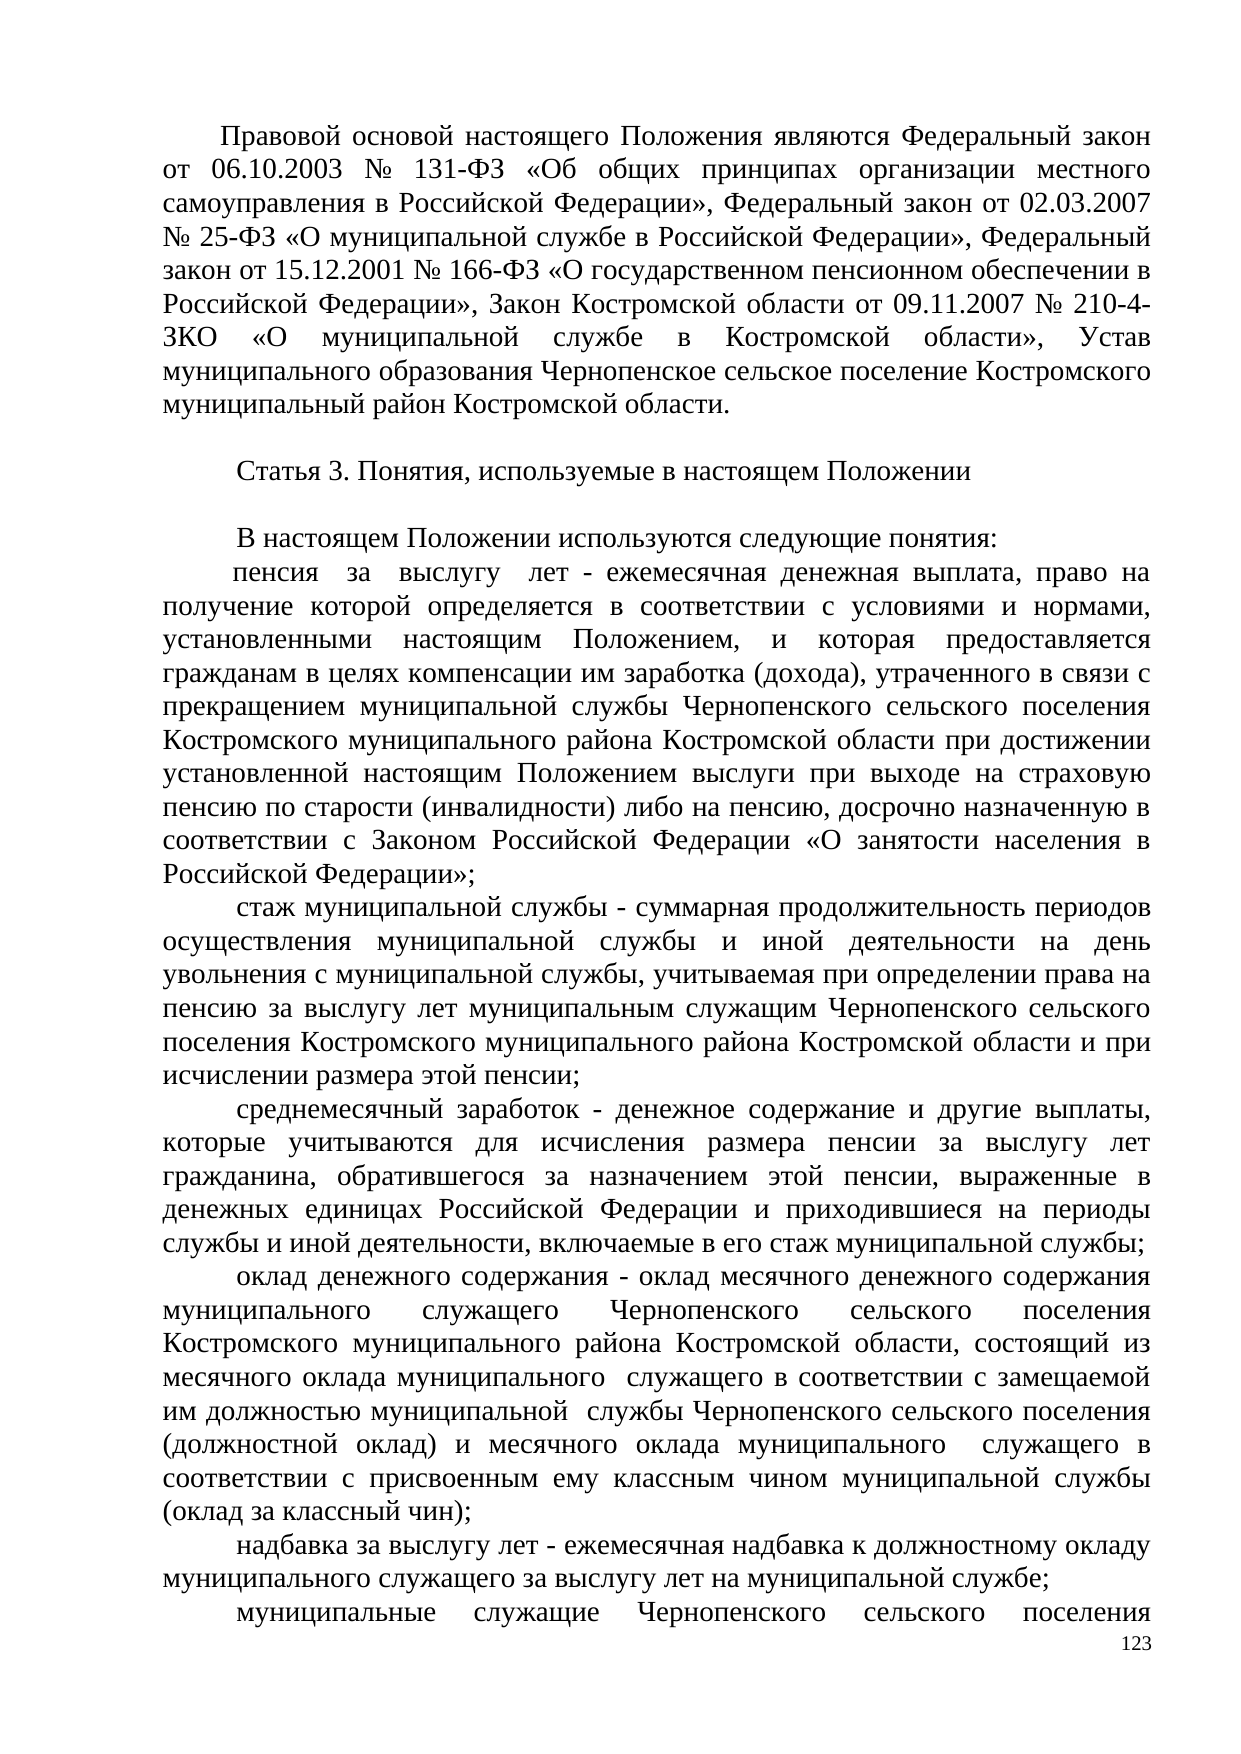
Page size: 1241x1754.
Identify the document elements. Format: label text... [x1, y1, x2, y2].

text среднемесячный заработок - денежное содержание и другие выплаты, которые учитываются для исчисления размера пенсии за выслугу лет гражданина, обратившегося за назначением этой пенсии, выраженные в денежных единицах Российской Федерации и приходившиеся на периоды службы и иной деятельности, включаемые в его стаж муниципальной службы; [162, 1091, 1152, 1258]
text Статья 3. Понятия, используемые в настоящем Положении [162, 453, 1152, 487]
text Правовой основой настоящего Положения являются Федеральный закон от 06.10.2003 № 131-ФЗ «Об общих принципах организации местного самоуправления в Российской Федерации», Федеральный закон от 02.03.2007 № 25-ФЗ «О муниципальной службе в Российской Федерации», Федеральный закон от 15.12.2001 № 166-ФЗ «О государственном пенсионном обеспечении в Российской Федерации», Закон Костромской области от 09.11.2007 № 210-4-ЗКО «О муниципальной службе в Костромской области», Устав муниципального образования Чернопенское сельское поселение Костромского муниципальный район Костромской области. [162, 118, 1152, 420]
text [162, 1594, 1152, 1627]
text пенсия за выслугу лет - ежемесячная денежная выплата, право на получение которой определяется в соответствии с условиями и нормами, установленными настоящим Положением, и которая предоставляется гражданам в целях компенсации им заработка (дохода), утраченного в связи с прекращением муниципальной службы Чернопенского сельского поселения Костромского муниципального района Костромской области при достижении установленной настоящим Положением выслуги при выходе на страховую пенсию по старости (инвалидности) либо на пенсию, досрочно назначенную в соответствии с Законом Российской Федерации «О занятости населения в Российской Федерации»; [162, 554, 1152, 889]
text оклад денежного содержания - оклад месячного денежного содержания муниципального служащего Чернопенского сельского поселения Костромского муниципального района Костромской области, состоящий из месячного оклада муниципального служащего в соответствии с замещаемой им должностью муниципальной службы Чернопенского сельского поселения (должностной оклад) и месячного оклада муниципального служащего в соответствии с присвоенным ему классным чином муниципальной службы (оклад за классный чин); [162, 1258, 1152, 1527]
text надбавка за выслугу лет - ежемесячная надбавка к должностному окладу муниципального служащего за выслугу лет на муниципальной службе; [162, 1527, 1152, 1594]
text стаж муниципальной службы - суммарная продолжительность периодов осуществления муниципальной службы и иной деятельности на день увольнения с муниципальной службы, учитываемая при определении права на пенсию за выслугу лет муниципальным служащим Чернопенского сельского поселения Костромского муниципального района Костромской области и при исчислении размера этой пенсии; [162, 889, 1152, 1091]
text В настоящем Положении используются следующие понятия: [162, 521, 1152, 554]
